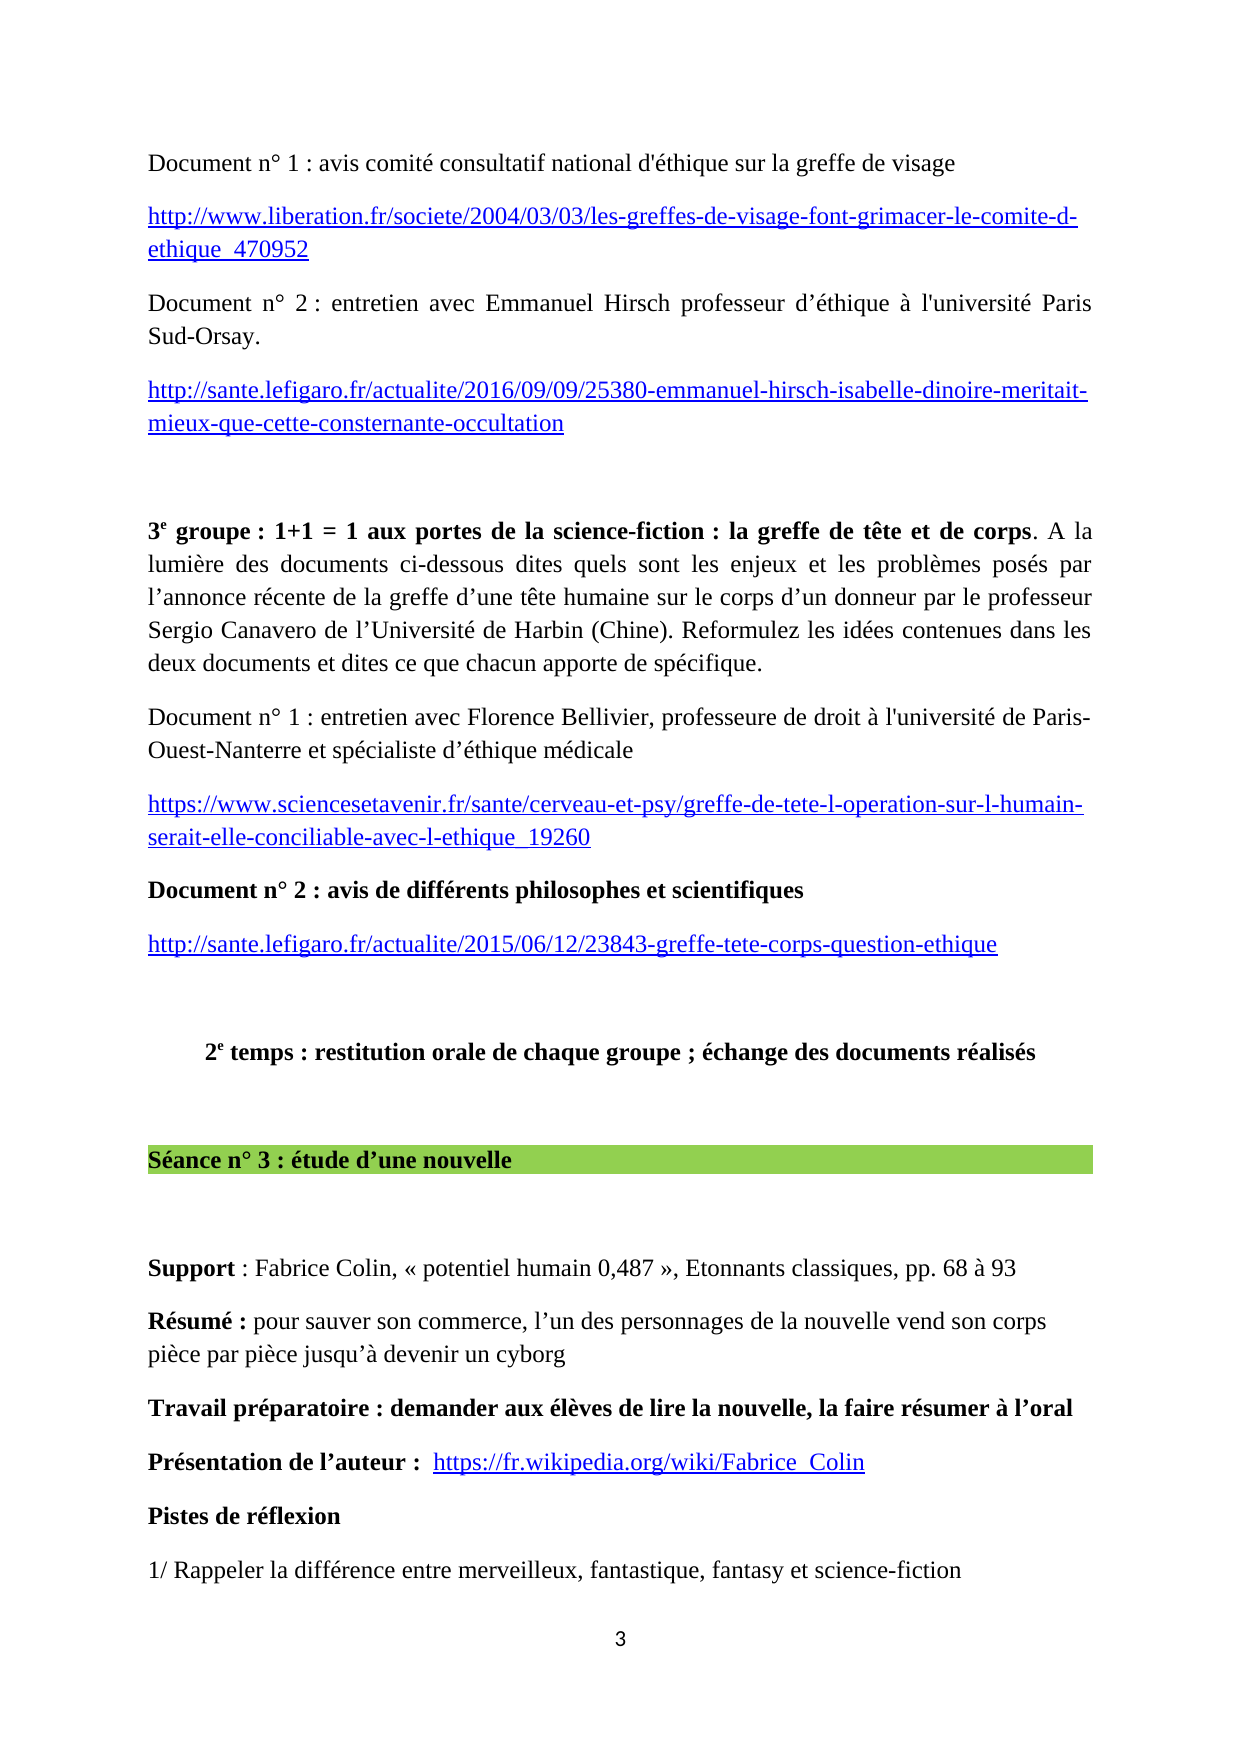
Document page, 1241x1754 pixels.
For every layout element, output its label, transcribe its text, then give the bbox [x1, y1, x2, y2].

text Présentation de l’auteur : https://fr.wikipedia.org/wiki/Fabrice_Colin [148, 1447, 1093, 1476]
text Travail préparatoire : demander aux élèves de lire la nouvelle, la faire résumer à l’oral [148, 1393, 1093, 1422]
text Support : Fabrice Colin, « potentiel humain 0,487 », Etonnants classiques, pp. 68 à 93 [148, 1253, 1093, 1281]
text Résumé : pour sauver son commerce, l’un des personnages de la nouvelle vend son corps pièce par pièce jusqu’à devenir un cyborg [148, 1306, 1093, 1368]
text 3e groupe : 1+1 = 1 aux portes de la science-fiction : la greffe de tête et de corps. A la lumière des documents ci-dessous dites quels sont les enjeux et les problèmes posés par l’annonce récente de la greffe d’une tête humaine sur le corps d’un donneur par le professeur Sergio Canavero de l’Université de Harbin (Chine). Reformulez les idées contenues dans les deux documents et dites ce que chacun apporte de spécifique. [148, 516, 1093, 677]
text http://sante.lefigaro.fr/actualite/2015/06/12/23843-greffe-tete-corps-question-ethique [148, 929, 1093, 958]
text https://www.sciencesetavenir.fr/sante/cerveau-et-psy/greffe-de-tete-l-operation-sur-l-humain-serait-elle-conciliable-avec-l-ethique_19260 [148, 789, 1093, 851]
text Document n° 1 : avis comité consultatif national d'éthique sur la greffe de visage [148, 148, 1093, 176]
text Document n° 2 : entretien avec Emmanuel Hirsch professeur d’éthique à l'université Paris Sud-Orsay. [148, 288, 1093, 350]
text 2e temps : restitution orale de chaque groupe ; échange des documents réalisés [148, 1037, 1093, 1066]
text Document n° 2 : avis de différents philosophes et scientifiques [148, 876, 1093, 904]
text http://www.liberation.fr/societe/2004/03/03/les-greffes-de-visage-font-grimacer-le-comite-d-ethique_470952 [148, 201, 1093, 263]
text http://sante.lefigaro.fr/actualite/2016/09/09/25380-emmanuel-hirsch-isabelle-dinoire-meritait-mieux-que-cette-consternante-occultation [148, 375, 1093, 437]
text 1/ Rappeler la différence entre merveilleux, fantastique, fantasy et science-fiction [148, 1555, 1093, 1584]
text Pistes de réflexion [148, 1501, 1093, 1530]
text Séance n° 3 : étude d’une nouvelle [148, 1145, 1093, 1174]
text Document n° 1 : entretien avec Florence Bellivier, professeure de droit à l'université de Paris-Ouest-Nanterre et spécialiste d’éthique médicale [148, 702, 1093, 764]
